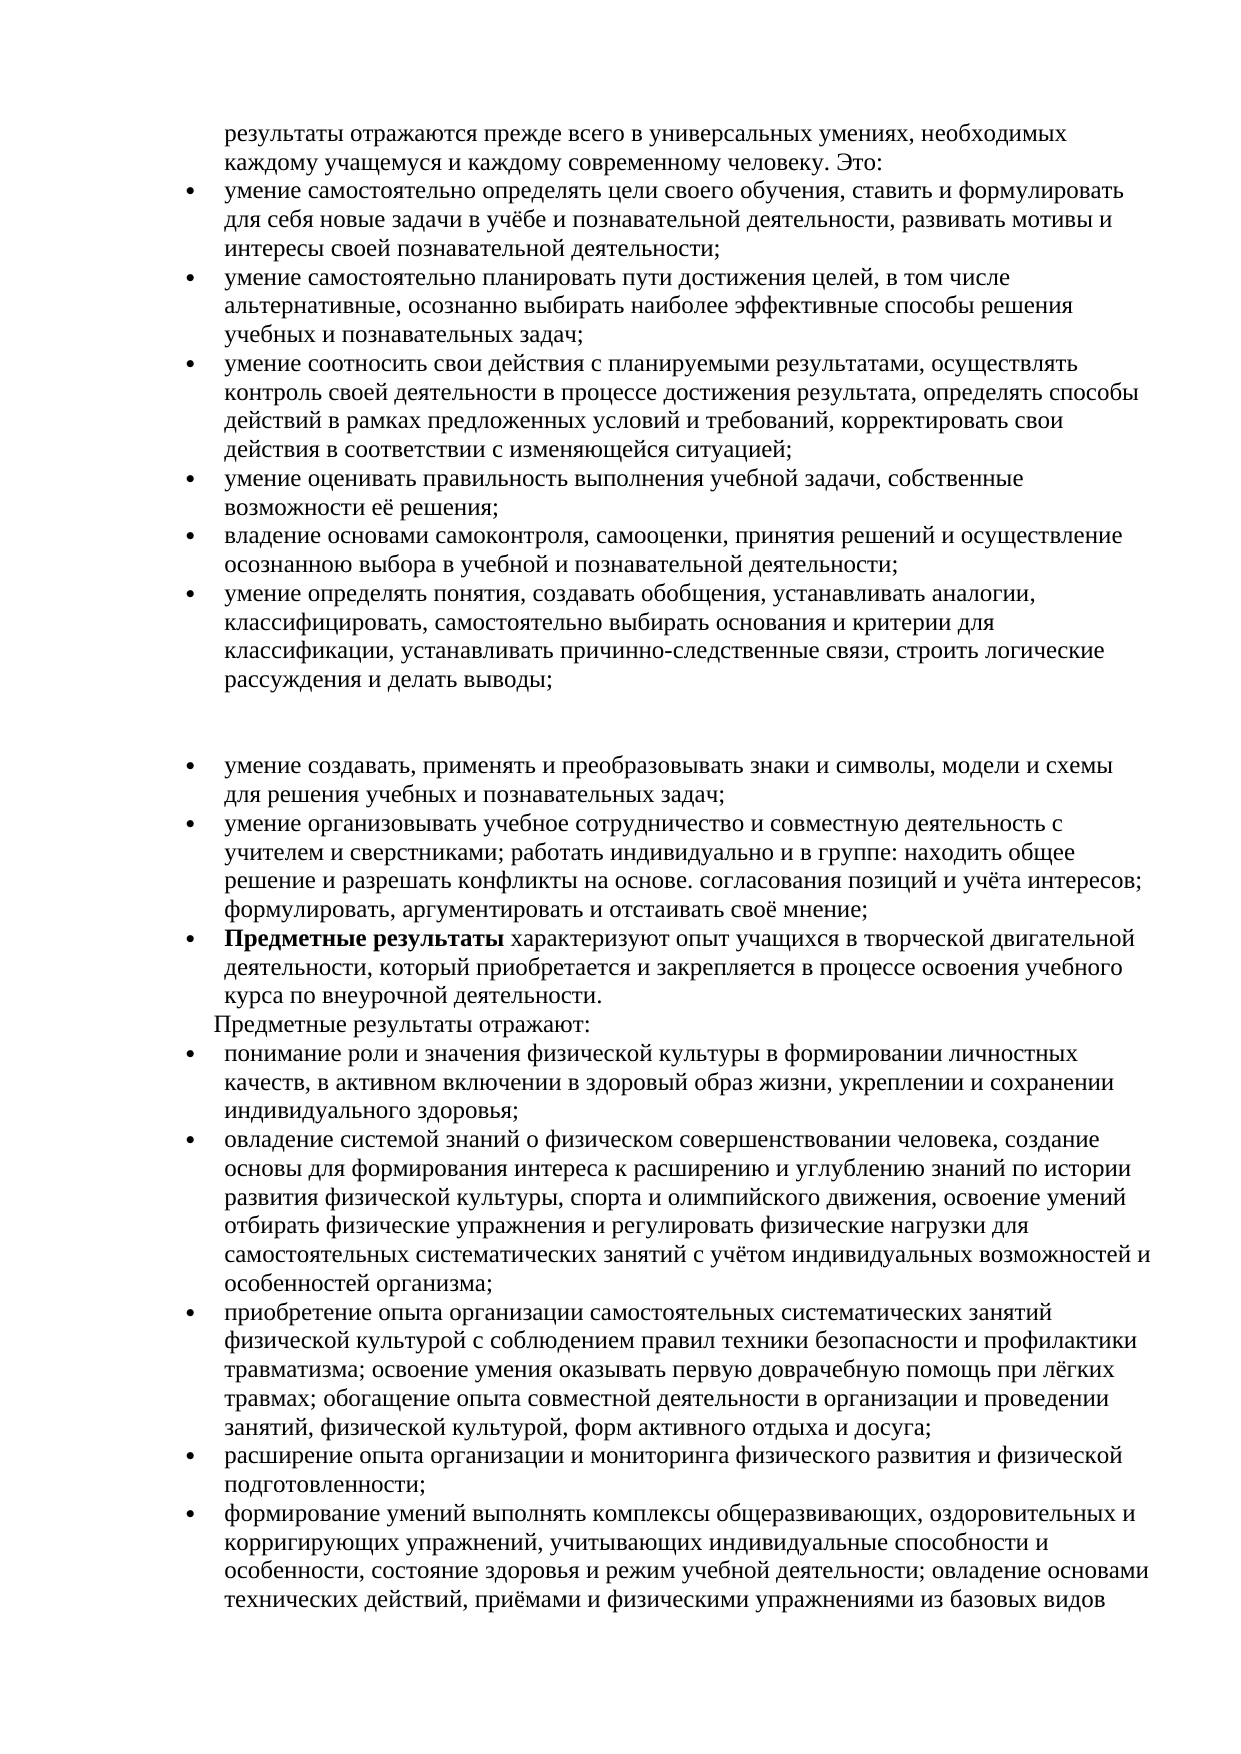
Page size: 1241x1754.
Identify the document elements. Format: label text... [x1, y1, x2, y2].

list умение соотносить свои действия с планируемыми результатами, осуществлять контроль своей деятельности в процессе достижения результата, определять способы действий в рамках предложенных условий и требований, корректировать свои действия в соответствии с изменяющейся ситуацией; [187, 348, 1152, 463]
list умение самостоятельно планировать пути достижения целей, в том числе альтернативные, осознанно выбирать наиболее эффективные способы решения учебных и познавательных задач; [187, 262, 1152, 348]
list понимание роли и значения физической культуры в формировании личностных качеств, в активном включении в здоровый образ жизни, укреплении и сохранении индивидуального здоровья; [187, 1038, 1152, 1124]
text Предметные результаты отражают: [213, 1009, 1152, 1038]
list Предметные результаты характеризуют опыт учащихся в творческой двигательной деятельности, который приобретается и закрепляется в процессе освоения учебного курса по внеурочной деятельности. [187, 923, 1152, 1009]
list приобретение опыта организации самостоятельных систематических занятий физической культурой с соблюдением правил техники безопасности и профилактики травматизма; освоение умения оказывать первую доврачебную помощь при лёгких травмах; обогащение опыта совместной деятельности в организации и проведении занятий, физической культурой, форм активного отдыха и досуга; [187, 1297, 1152, 1441]
list овладение системой знаний о физическом совершенствовании человека, создание основы для формирования интереса к расширению и углублению знаний по истории развития физической культуры, спорта и олимпийского движения, освоение умений отбирать физические упражнения и регулировать физические нагрузки для самостоятельных систематических занятий с учётом индивидуальных возможностей и особенностей организма; [187, 1124, 1152, 1297]
list умение создавать, применять и преобразовывать знаки и символы, модели и схемы для решения учебных и познавательных задач; [187, 751, 1152, 808]
list расширение опыта организации и мониторинга физического развития и физической подготовленности; [187, 1441, 1152, 1498]
list умение определять понятия, создавать обобщения, устанавливать аналогии, классифицировать, самостоятельно выбирать основания и критерии для классификации, устанавливать причинно-следственные связи, строить логические рассуждения и делать выводы; [187, 578, 1152, 693]
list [187, 1498, 1152, 1613]
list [187, 118, 1152, 176]
list умение организовывать учебное сотрудничество и совместную деятельность с учителем и сверстниками; работать индивидуально и в группе: находить общее решение и разрешать конфликты на основе. согласования позиций и учёта интересов; формулировать, аргументировать и отстаивать своё мнение; [187, 808, 1152, 923]
list владение основами самоконтроля, самооценки, принятия решений и осуществление осознанною выбора в учебной и познавательной деятельности; [187, 521, 1152, 578]
list умение оценивать правильность выполнения учебной задачи, собственные возможности её решения; [187, 463, 1152, 521]
list умение самостоятельно определять цели своего обучения, ставить и формулировать для себя новые задачи в учёбе и познавательной деятельности, развивать мотивы и интересы своей познавательной деятельности; [187, 176, 1152, 262]
